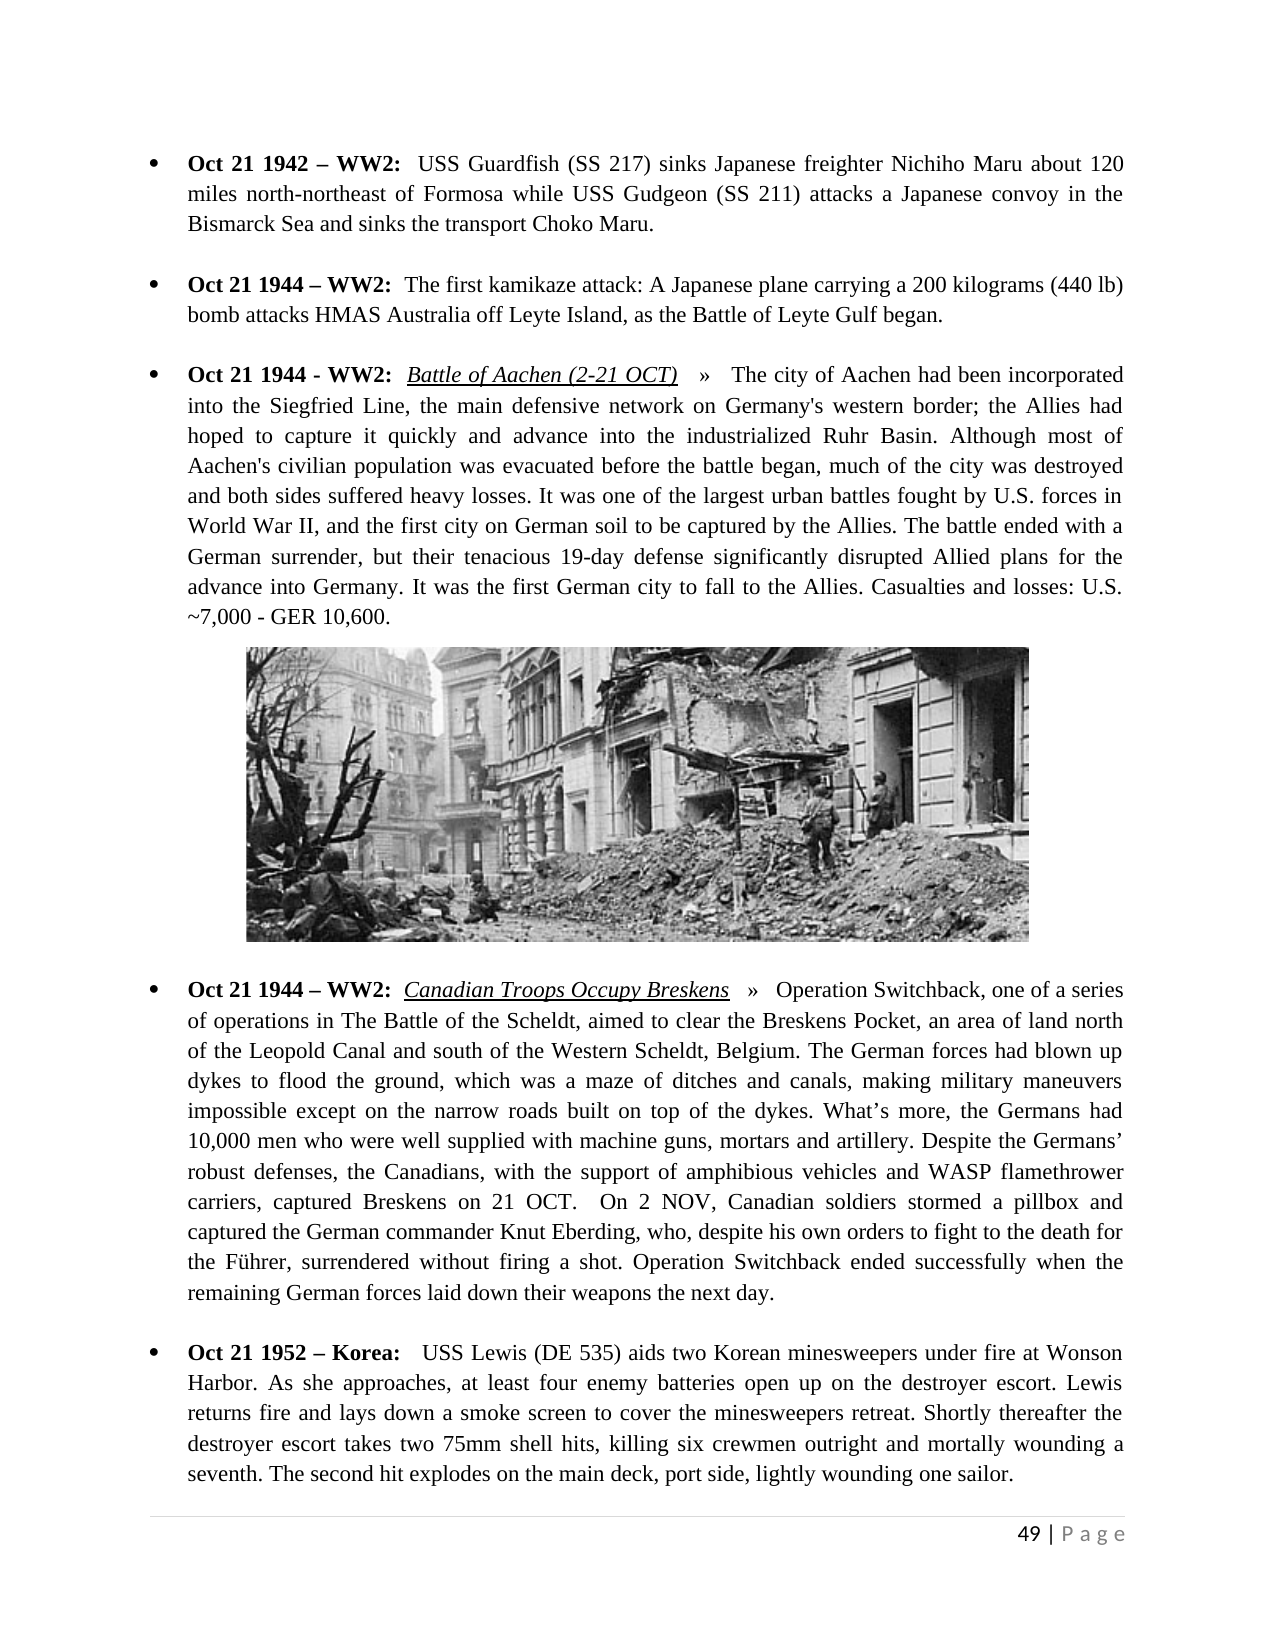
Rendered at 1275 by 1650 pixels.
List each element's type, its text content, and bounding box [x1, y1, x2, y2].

list Oct 21 1952 – Korea: USS Lewis (DE 535) aids two Korean minesweepers under fire at Wonson Harbor. As she approaches, at least four enemy batteries open up on the destroyer escort. Lewis returns fire and lays down a smoke screen to cover the minesweepers retreat. Shortly thereafter the destroyer escort takes two 75mm shell hits, killing six crewmen outright and mortally wounding a seventh. The second hit explodes on the main deck, port side, lightly wounding one sailor. [150, 1339, 1125, 1486]
picture [246, 647, 1029, 942]
list Oct 21 1944 – WW2: Canadian Troops Occupy Breskens » Operation Switchback, one of a series of operations in The Battle of the Scheldt, aimed to clear the Breskens Pocket, an area of land north of the Leopold Canal and south of the Western Scheldt, Belgium. The German forces had blown up dykes to flood the ground, which was a maze of ditches and canals, making military maneuvers impossible except on the narrow roads built on top of the dykes. What’s more, the Germans had 10,000 men who were well supplied with machine guns, mortars and artillery. Despite the Germans’ robust defenses, the Canadians, with the support of amphibious vehicles and WASP flamethrower carriers, captured Breskens on 21 OCT. On 2 NOV, Canadian soldiers stormed a pillbox and captured the German commander Knut Eberding, who, despite his own orders to fight to the death for the Führer, surrendered without firing a shot. Operation Switchback ended successfully when the remaining German forces laid down their weapons the next day. [150, 976, 1125, 1305]
list Oct 21 1944 – WW2: The first kamikaze attack: A Japanese plane carrying a 200 kilograms (440 lb) bomb attacks HMAS Australia off Leyte Island, as the Battle of Leyte Gulf began. [150, 271, 1125, 327]
list Oct 21 1944 - WW2: Battle of Aachen (2-21 OCT) » The city of Aachen had been incorporated into the Siegfried Line, the main defensive network on Germany's western border; the Allies had hoped to capture it quickly and advance into the industrialized Ruhr Basin. Although most of Aachen's civilian population was evacuated before the battle began, much of the city was destroyed and both sides suffered heavy losses. It was one of the largest urban battles fought by U.S. forces in World War II, and the first city on German soil to be captured by the Allies. The battle ended with a German surrender, but their tenacious 19-day defense significantly disrupted Allied plans for the advance into Germany. It was the first German city to fall to the Allies. Casualties and losses: U.S. ~7,000 - GER 10,600. [150, 361, 1125, 629]
list Oct 21 1942 – WW2: USS Guardfish (SS 217) sinks Japanese freighter Nichiho Maru about 120 miles north-northeast of Formosa while USS Gudgeon (SS 211) attacks a Japanese convoy in the Bismarck Sea and sinks the transport Choko Maru. [150, 150, 1125, 237]
